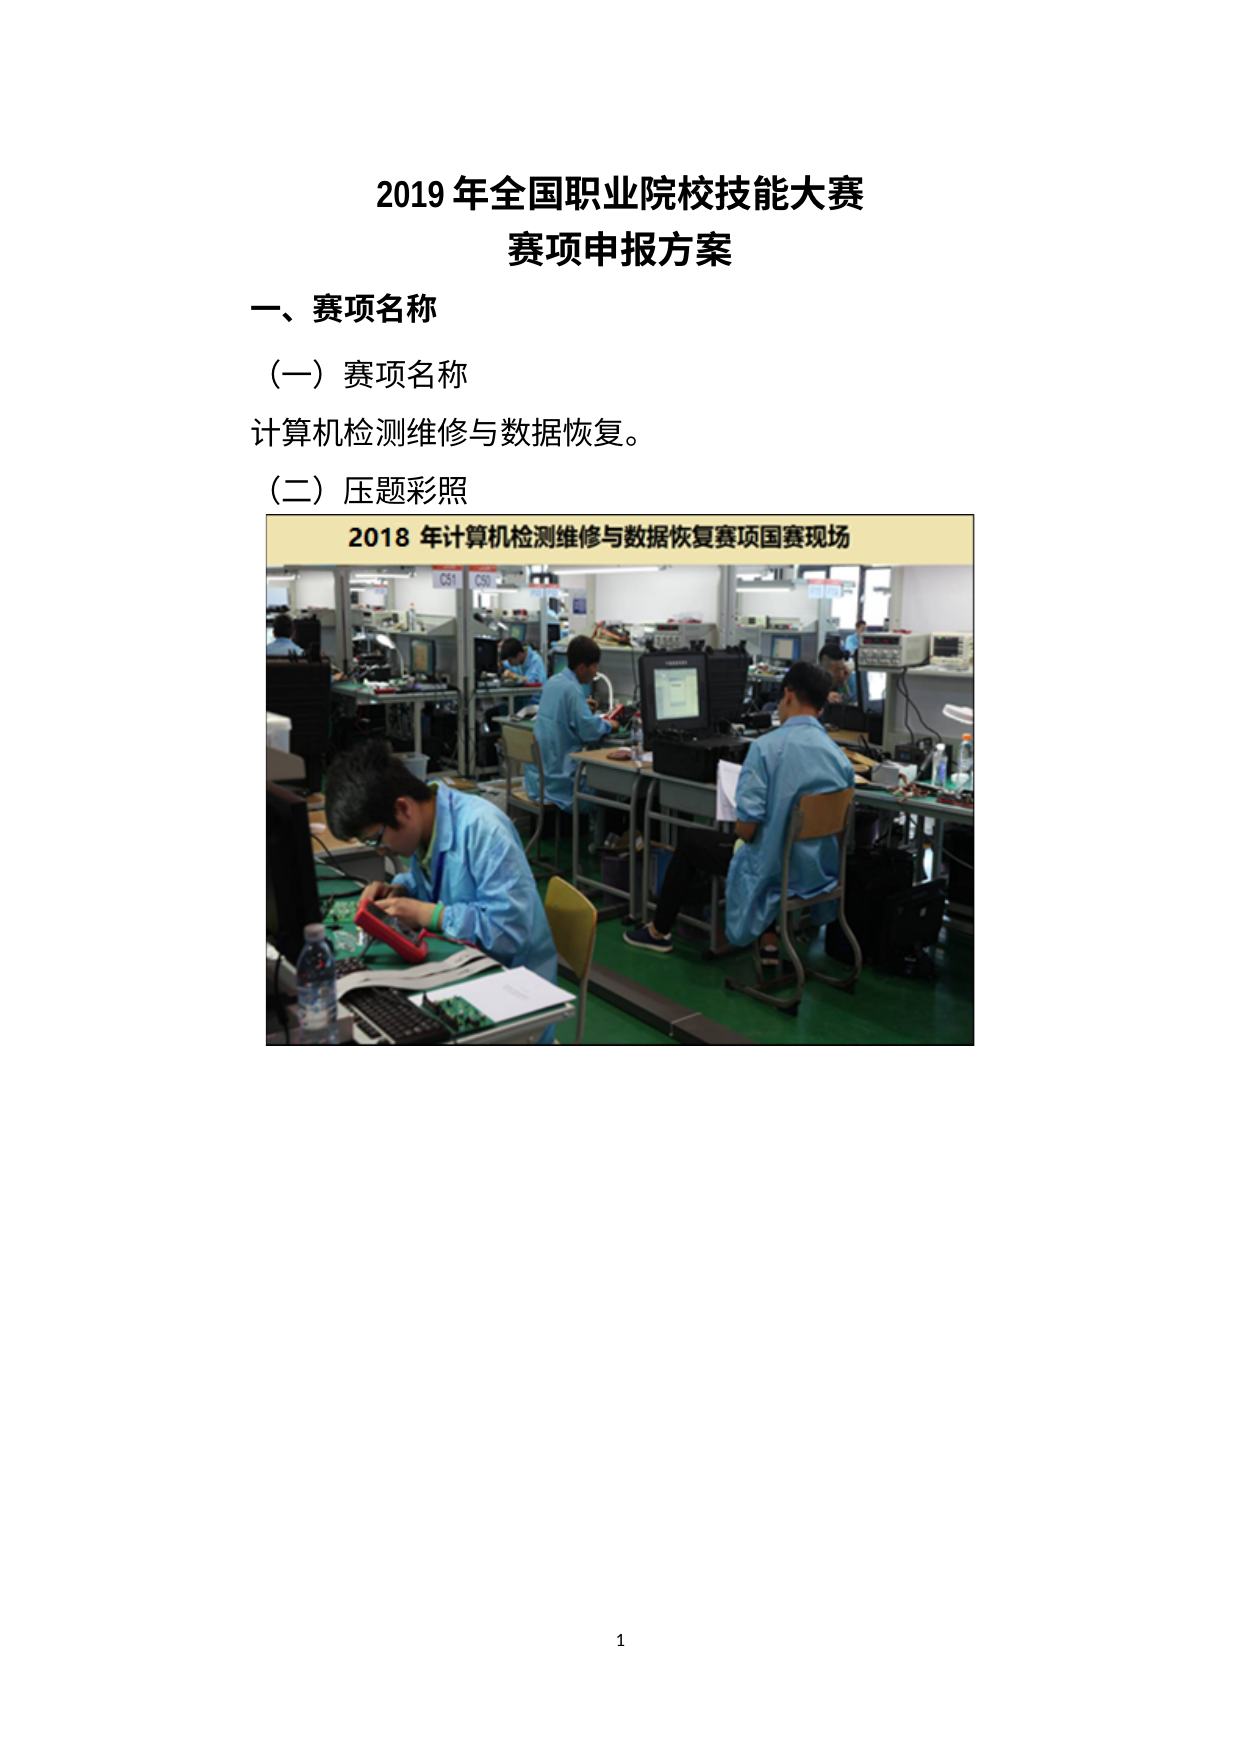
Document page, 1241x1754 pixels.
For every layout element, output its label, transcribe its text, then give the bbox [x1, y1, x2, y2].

title 一、赛项名称 [187, 274, 1053, 339]
text 赛项申报方案 [187, 218, 1053, 274]
text 2019年全国职业院校技能大赛 [187, 162, 1053, 218]
text 计算机检测维修与数据恢复。 [187, 398, 1053, 456]
text （一）赛项名称 [187, 339, 1053, 398]
picture [265, 514, 975, 1046]
text （二）压题彩照 [187, 456, 1053, 514]
